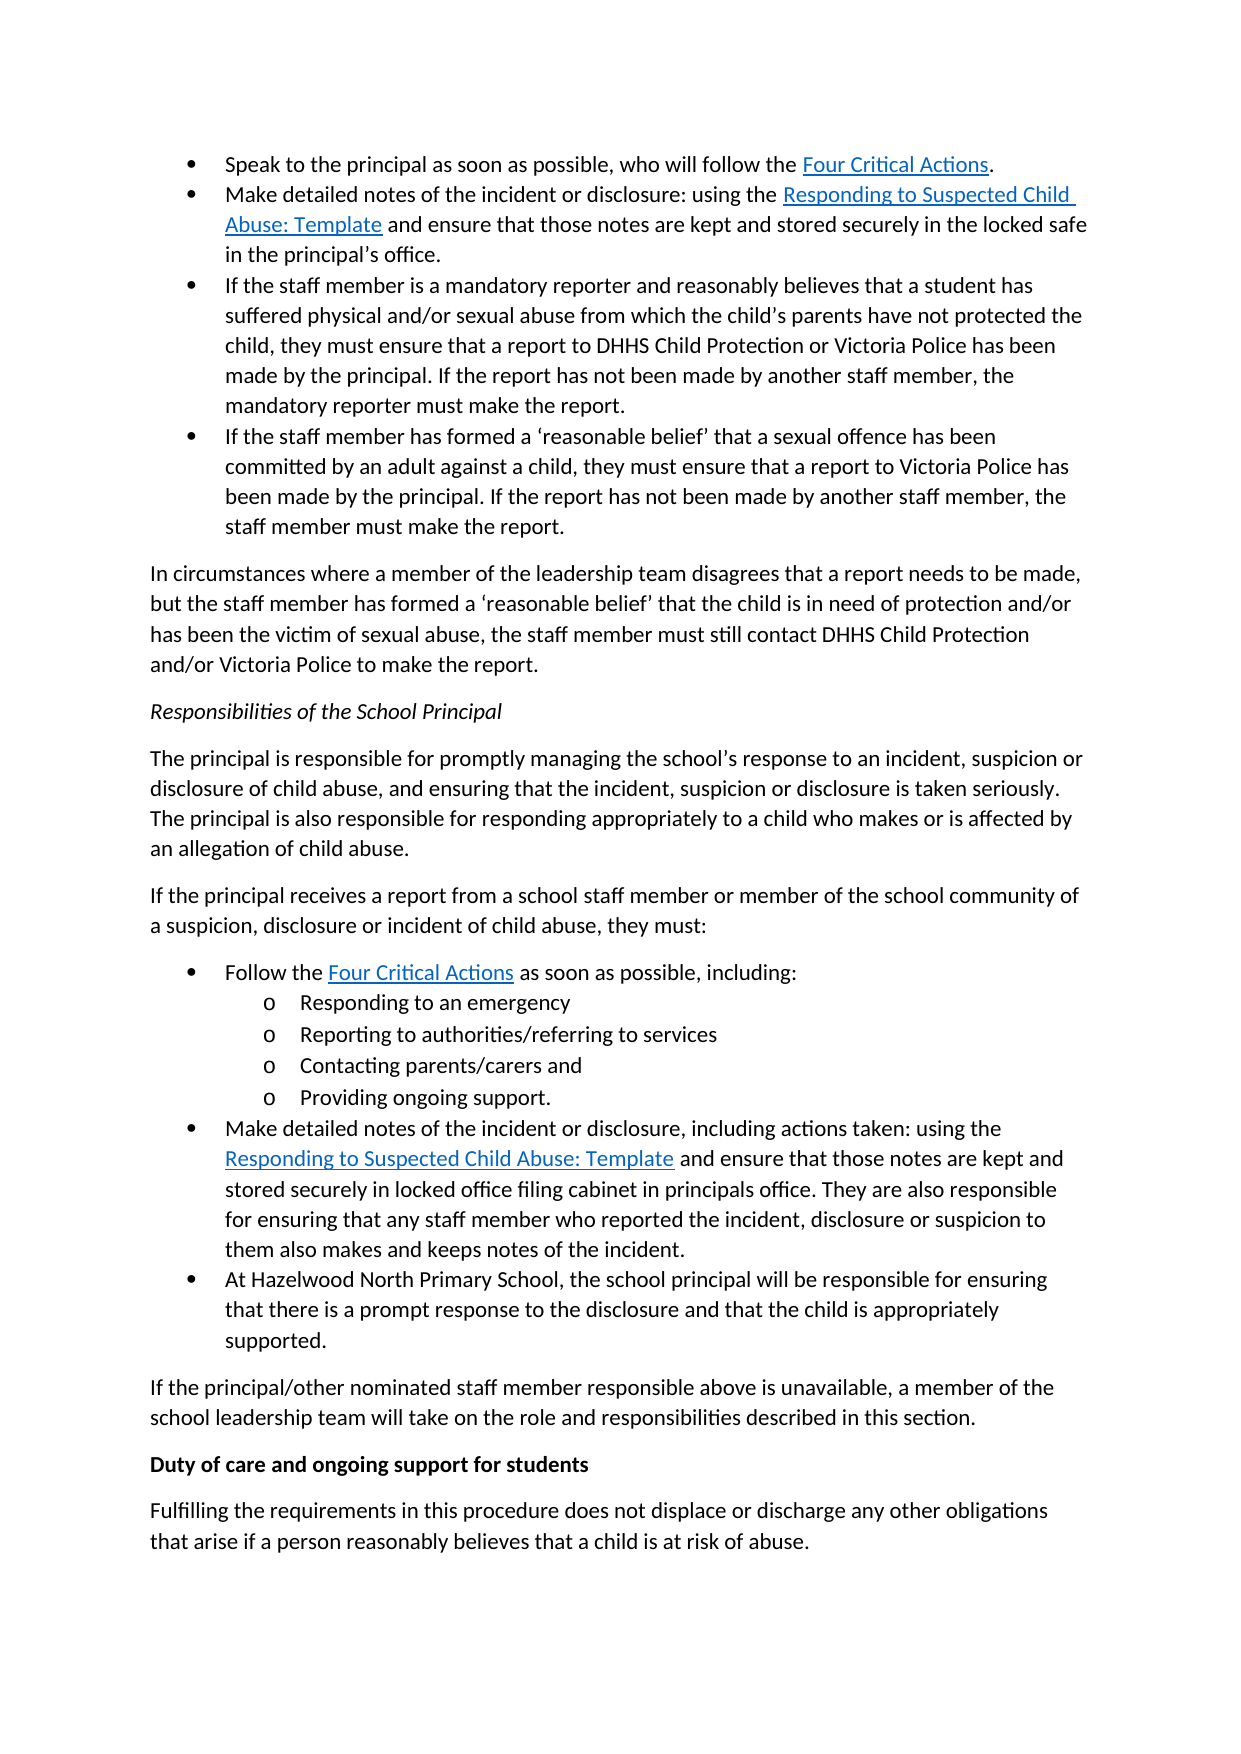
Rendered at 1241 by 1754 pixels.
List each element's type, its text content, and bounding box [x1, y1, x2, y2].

list If the staff member has formed a ‘reasonable belief’ that a sexual offence has been committed by an adult against a child, they must ensure that a report to Victoria Police has been made by the principal. If the report has not been made by another staff member, the staff member must make the report. [187, 422, 1090, 541]
text Fulfilling the requirements in this procedure does not displace or discharge any other obligations that arise if a person reasonably believes that a child is at risk of abuse. [150, 1497, 1090, 1555]
list Reporting to authorities/referring to services [262, 1020, 1090, 1049]
list Responding to an emergency [262, 988, 1090, 1018]
list Follow the Four Critical Actions as soon as possible, including: [187, 958, 1090, 986]
text Duty of care and ongoing support for students [150, 1450, 1090, 1478]
list Speak to the principal as soon as possible, who will follow the Four Critical Actions. [187, 150, 1090, 178]
text In circumstances where a member of the leadership team disagrees that a report needs to be made, but the staff member has formed a ‘reasonable belief’ that the child is in need of protection and/or has been the victim of sexual abuse, the staff member must still contact DHHS Child Protection and/or Victoria Police to make the report. [150, 559, 1090, 678]
list Contacting parents/carers and [262, 1051, 1090, 1081]
text If the principal/other nominated staff member responsible above is unavailable, a member of the school leadership team will take on the role and responsibilities described in this section. [150, 1373, 1090, 1431]
list At Hazelwood North Primary School, the school principal will be responsible for ensuring that there is a prompt response to the disclosure and that the child is appropriately supported. [187, 1265, 1090, 1354]
list Make detailed notes of the incident or disclosure, including actions taken: using the Responding to Suspected Child Abuse: Template and ensure that those notes are kept and stored securely in locked office filing cabinet in principals office. They are also responsible for ensuring that any staff member who reported the incident, disclosure or suspicion to them also makes and keeps notes of the incident. [187, 1114, 1090, 1263]
text If the principal receives a report from a school staff member or member of the school community of a suspicion, disclosure or incident of child abuse, they must: [150, 881, 1090, 939]
list Make detailed notes of the incident or disclosure: using the Responding to Suspected Child Abuse: Template and ensure that those notes are kept and stored securely in the locked safe in the principal’s office. [187, 180, 1090, 269]
list Providing ongoing support. [262, 1083, 1090, 1112]
text The principal is responsible for promptly managing the school’s response to an incident, suspicion or disclosure of child abuse, and ensuring that the incident, suspicion or disclosure is taken seriously. The principal is also responsible for responding appropriately to a child who makes or is affected by an allegation of child abuse. [150, 744, 1090, 862]
list If the staff member is a mandatory reporter and reasonably believes that a student has suffered physical and/or sexual abuse from which the child’s parents have not protected the child, they must ensure that a report to DHHS Child Protection or Victoria Police has been made by the principal. If the report has not been made by another staff member, the mandatory reporter must make the report. [187, 271, 1090, 420]
text Responsibilities of the School Principal [150, 697, 1090, 725]
